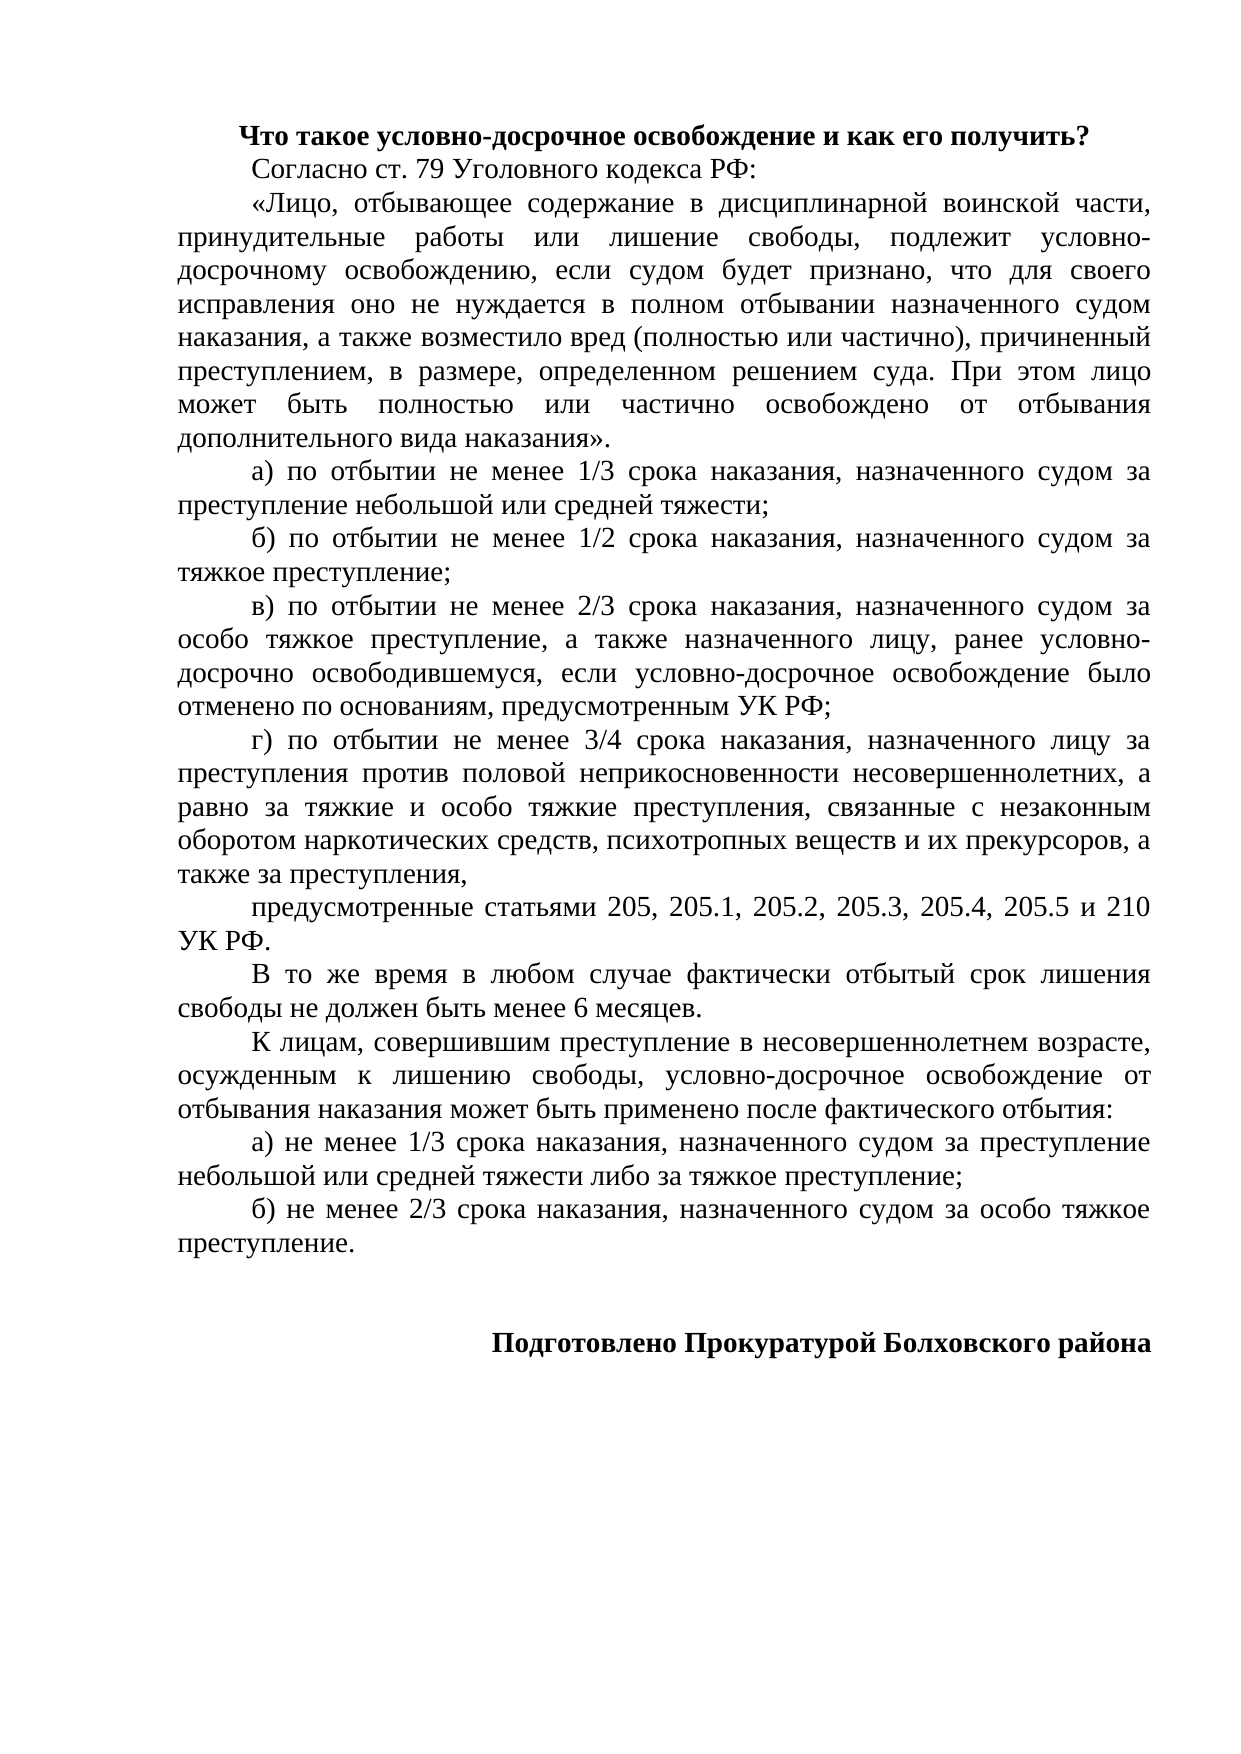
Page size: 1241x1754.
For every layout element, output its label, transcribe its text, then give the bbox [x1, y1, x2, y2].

text «Лицо, отбывающее содержание в дисциплинарной воинской части, принудительные работы или лишение свободы, подлежит условно-досрочному освобождению, если судом будет признано, что для своего исправления оно не нуждается в полном отбывании назначенного судом наказания, а также возместило вред (полностью или частично), причиненный преступлением, в размере, определенном решением суда. При этом лицо может быть полностью или частично освобождено от отбывания дополнительного вида наказания». [177, 185, 1152, 453]
text предусмотренные статьями 205, 205.1, 205.2, 205.3, 205.4, 205.5 и 210 УК РФ. [177, 889, 1152, 957]
text а) по отбытии не менее 1/3 срока наказания, назначенного судом за преступление небольшой или средней тяжести; [177, 453, 1152, 521]
text а) не менее 1/3 срока наказания, назначенного судом за преступление небольшой или средней тяжести либо за тяжкое преступление; [177, 1124, 1152, 1191]
text г) по отбытии не менее 3/4 срока наказания, назначенного лицу за преступления против половой неприкосновенности несовершеннолетних, а равно за тяжкие и особо тяжкие преступления, связанные с незаконным оборотом наркотических средств, психотропных веществ и их прекурсоров, а также за преступления, [177, 722, 1152, 889]
text б) не менее 2/3 срока наказания, назначенного судом за особо тяжкое преступление. [177, 1191, 1152, 1258]
text Согласно ст. 79 Уголовного кодекса РФ: [177, 152, 1152, 185]
text В то же время в любом случае фактически отбытый срок лишения свободы не должен быть менее 6 месяцев. [177, 957, 1152, 1024]
text Подготовлено Прокуратурой Болховского района [177, 1326, 1152, 1359]
text Что такое условно-досрочное освобождение и как его получить? [177, 118, 1152, 152]
text К лицам, совершившим преступление в несовершеннолетнем возрасте, осужденным к лишению свободы, условно-досрочное освобождение от отбывания наказания может быть применено после фактического отбытия: [177, 1024, 1152, 1124]
text в) по отбытии не менее 2/3 срока наказания, назначенного судом за особо тяжкое преступление, а также назначенного лицу, ранее условно-досрочно освободившемуся, если условно-досрочное освобождение было отменено по основаниям, предусмотренным УК РФ; [177, 588, 1152, 722]
text б) по отбытии не менее 1/2 срока наказания, назначенного судом за тяжкое преступление; [177, 521, 1152, 588]
